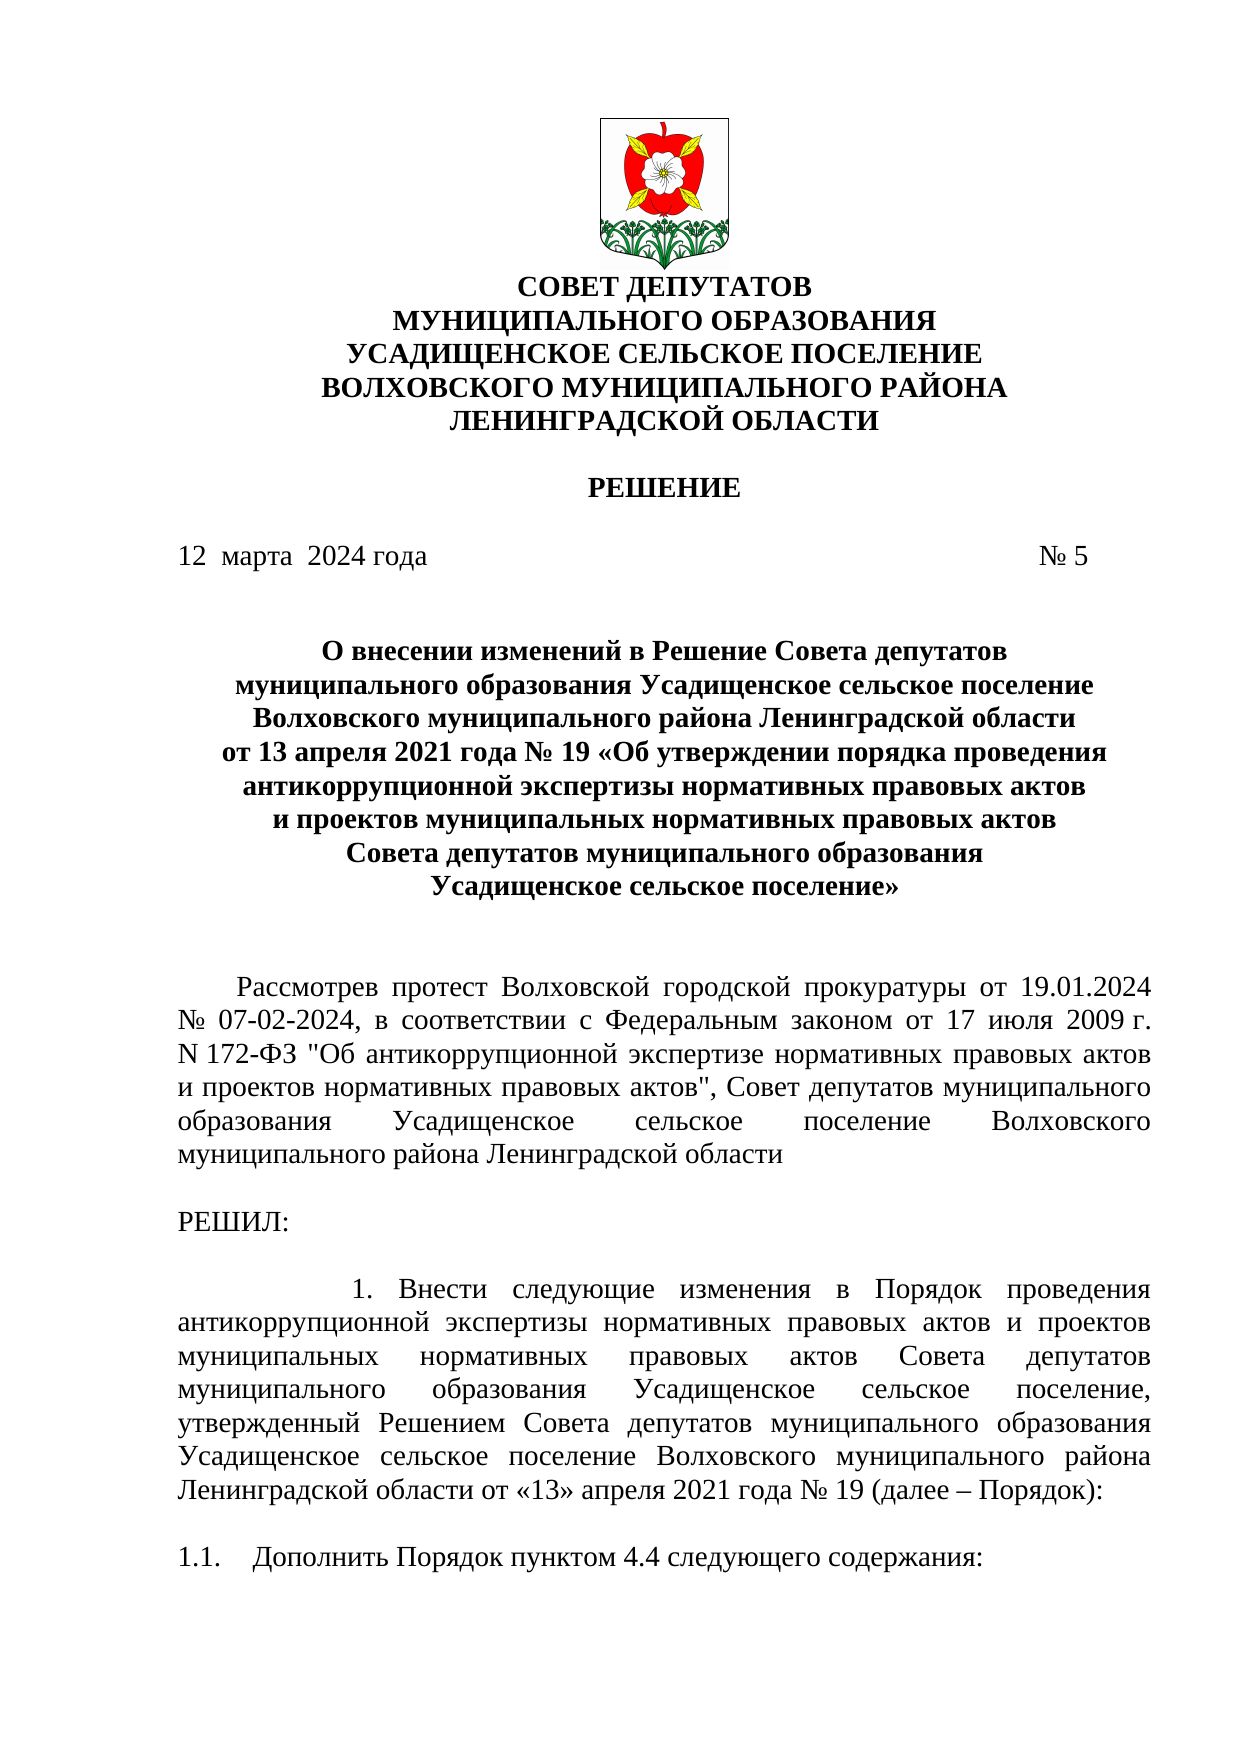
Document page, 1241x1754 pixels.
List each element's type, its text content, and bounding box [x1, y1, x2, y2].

list Дополнить Порядок пунктом 4.4 следующего содержания: [177, 1539, 1152, 1573]
text УСАДИЩЕНСКОЕ СЕЛЬСКОЕ ПОСЕЛЕНИЕ [177, 336, 1152, 370]
text 1. Внести следующие изменения в Порядок проведения антикоррупционной экспертизы нормативных правовых актов и проектов муниципальных нормативных правовых актов Совета депутатов муниципального образования Усадищенское сельское поселение, утвержденный Решением Совета депутатов муниципального образования Усадищенское сельское поселение Волховского муниципального района Ленинградской области от «13» апреля 2021 года № 19 (далее – Порядок): [177, 1271, 1152, 1506]
text ЛЕНИНГРАДСКОЙ ОБЛАСТИ [177, 403, 1152, 437]
text РЕШИЛ: [177, 1204, 1152, 1237]
text О внесении изменений в Решение Совета депутатов муниципального образования Усадищенское сельское поселение Волховского муниципального района Ленинградской области от 13 апреля 2021 года № 19 «Об утверждении порядка проведения антикоррупционной экспертизы нормативных правовых актов и проектов муниципальных нормативных правовых актов Совета депутатов муниципального образования Усадищенское сельское поселение» [177, 633, 1152, 902]
table_header 12 марта 2024 года [166, 538, 664, 571]
text Рассмотрев протест Волховской городской прокуратуры от 19.01.2024 № 07-02-2024, в соответствии с Федеральным законом от 17 июля 2009 г. N 172-ФЗ "Об антикоррупционной экспертизе нормативных правовых актов и проектов нормативных правовых актов", Совет депутатов муниципального образования Усадищенское сельское поселение Волховского муниципального района Ленинградской области [177, 969, 1152, 1170]
text РЕШЕНИЕ [177, 471, 1152, 504]
text МУНИЦИПАЛЬНОГО ОБРАЗОВАНИЯ [177, 303, 1152, 336]
text СОВЕТ ДЕПУТАТОВ [177, 269, 1152, 303]
table_header № 5 [664, 538, 1163, 571]
text ВОЛХОВСКОГО МУНИЦИПАЛЬНОГО РАЙОНА [177, 370, 1152, 403]
picture [600, 118, 729, 270]
